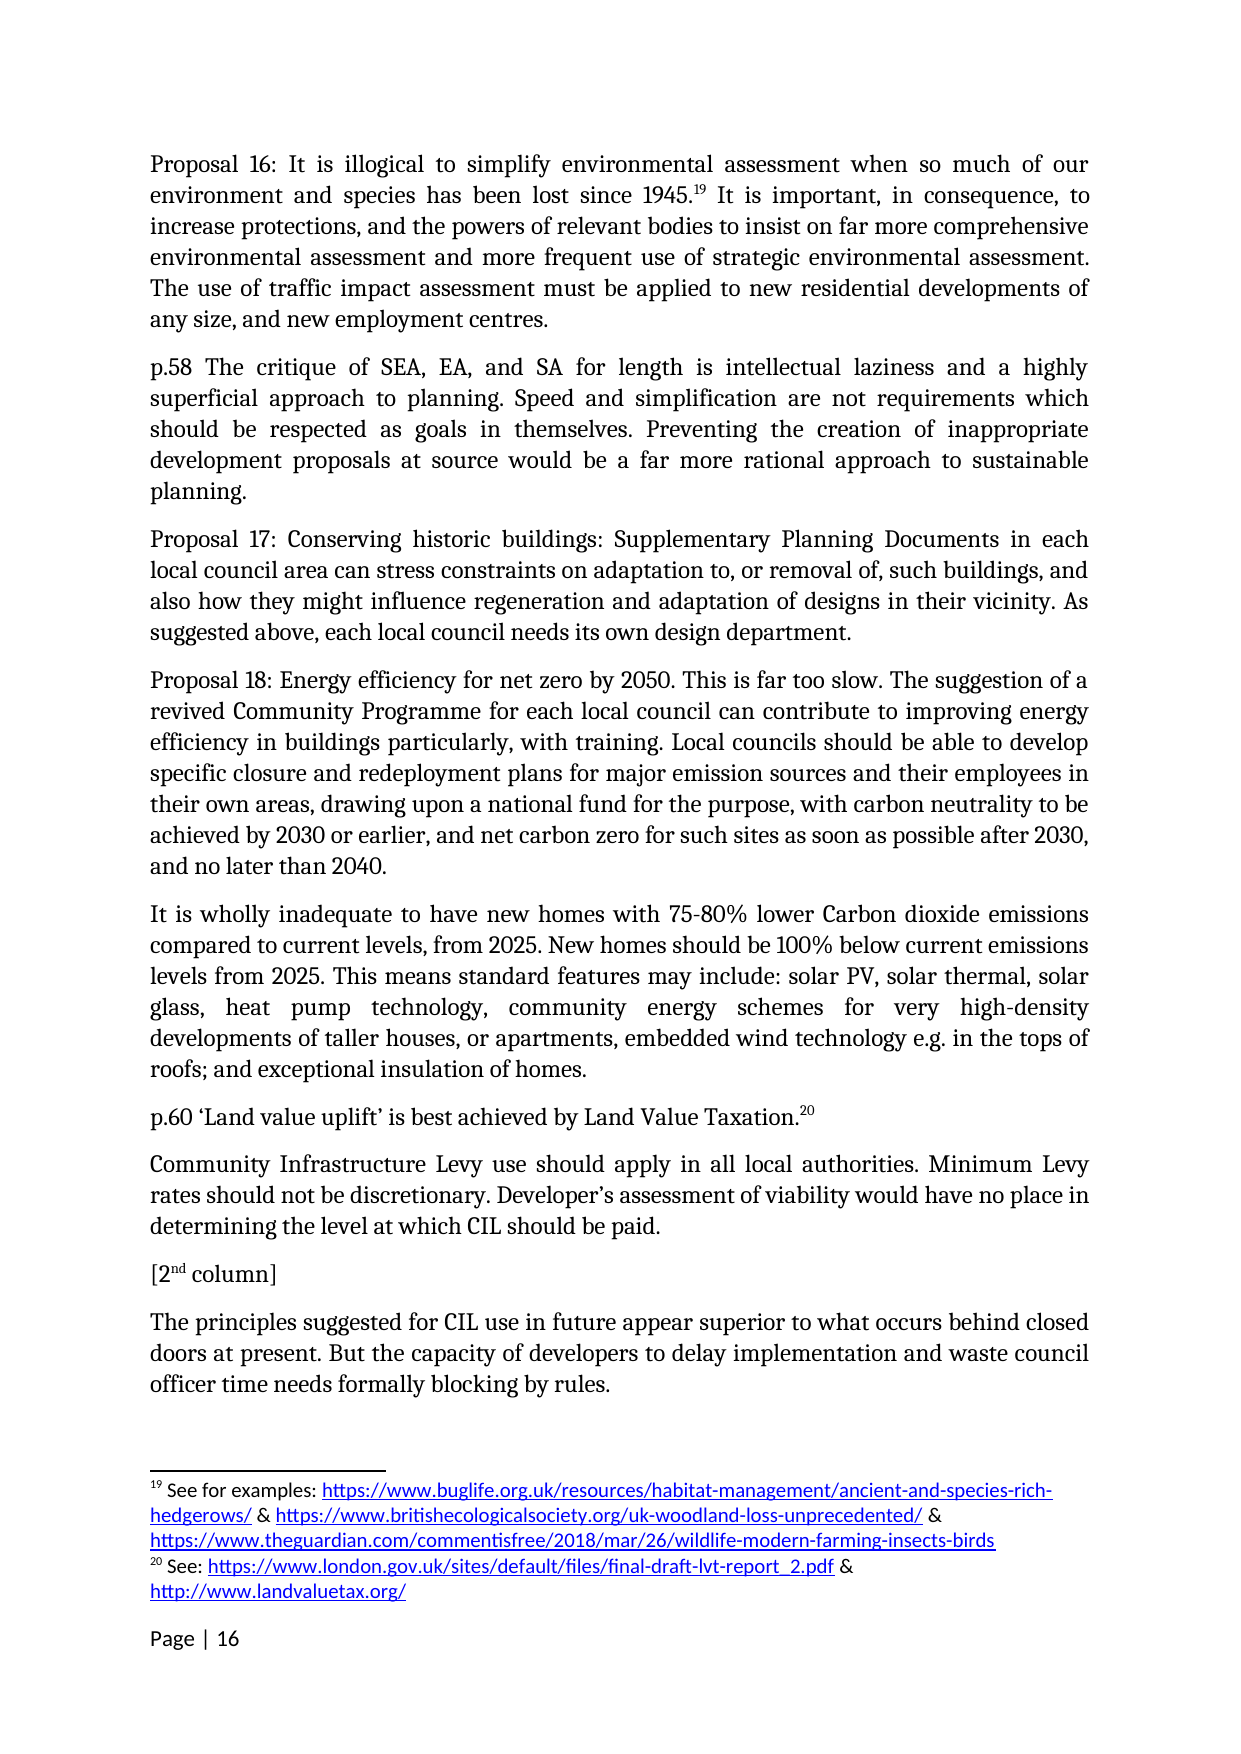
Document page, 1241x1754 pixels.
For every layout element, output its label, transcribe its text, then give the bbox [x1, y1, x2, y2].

text Proposal 17: Conserving historic buildings: Supplementary Planning Documents in each local council area can stress constraints on adaptation to, or removal of, such buildings, and also how they might influence regeneration and adaptation of designs in their vicinity. As suggested above, each local council needs its own design department. [150, 525, 1090, 647]
text p.58 The critique of SEA, EA, and SA for length is intellectual laziness and a highly superficial approach to planning. Speed and simplification are not requirements which should be respected as goals in themselves. Preventing the creation of inappropriate development proposals at source would be a far more rational approach to sustainable planning. [150, 353, 1090, 506]
text Community Infrastructure Levy use should apply in all local authorities. Minimum Levy rates should not be discretionary. Developer’s assessment of viability would have no place in determining the level at which CIL should be paid. [150, 1150, 1090, 1241]
text p.60 ‘Land value uplift’ is best achieved by Land Value Taxation. [150, 1102, 1090, 1131]
text Proposal 16: It is illogical to simplify environmental assessment when so much of our environment and species has been lost since 1945. It is important, in consequence, to increase protections, and the powers of relevant bodies to insist on far more comprehensive environmental assessment and more frequent use of strategic environmental assessment. The use of traffic impact assessment must be applied to new residential developments of any size, and new employment centres. [150, 150, 1090, 334]
text It is wholly inadequate to have new homes with 75-80% lower Carbon dioxide emissions compared to current levels, from 2025. New homes should be 100% below current emissions levels from 2025. This means standard features may include: solar PV, solar thermal, solar glass, heat pump technology, community energy schemes for very high-density developments of taller houses, or apartments, embedded wind technology e.g. in the tops of roofs; and exceptional insulation of homes. [150, 899, 1090, 1083]
text The principles suggested for CIL use in future appear superior to what occurs behind closed doors at present. But the capacity of developers to delay implementation and waste council officer time needs formally blocking by rules. [150, 1308, 1090, 1398]
text [2nd column] [150, 1260, 1090, 1289]
text Proposal 18: Energy efficiency for net zero by 2050. This is far too slow. The suggestion of a revived Community Programme for each local council can contribute to improving energy efficiency in buildings particularly, with training. Local councils should be able to develop specific closure and redeployment plans for major emission sources and their employees in their own areas, drawing upon a national fund for the purpose, with carbon neutrality to be achieved by 2030 or earlier, and net carbon zero for such sites as soon as possible after 2030, and no later than 2040. [150, 666, 1090, 881]
